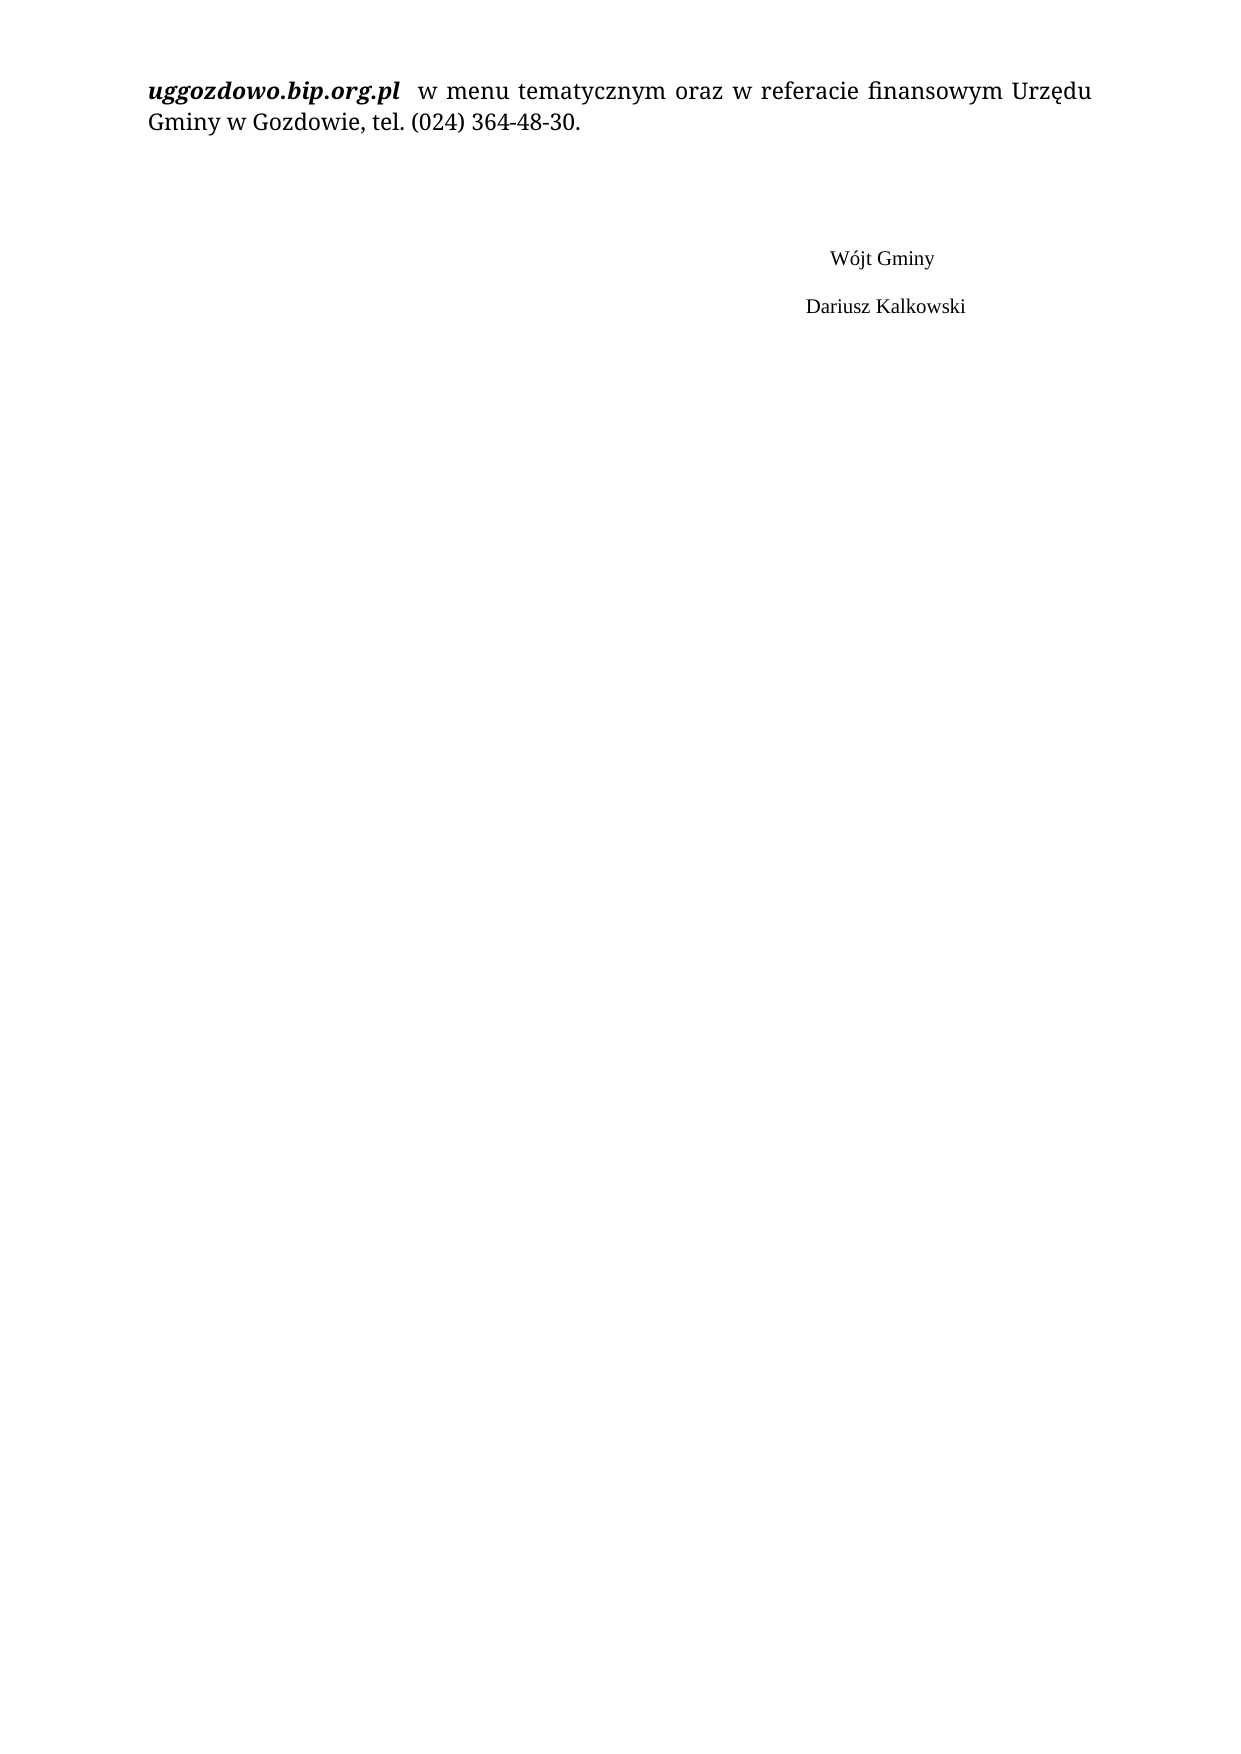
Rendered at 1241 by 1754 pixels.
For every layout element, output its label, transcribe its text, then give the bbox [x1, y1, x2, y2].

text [148, 75, 1093, 137]
text Dariusz Kalkowski [148, 294, 1093, 318]
text Wójt Gminy [148, 246, 1093, 270]
